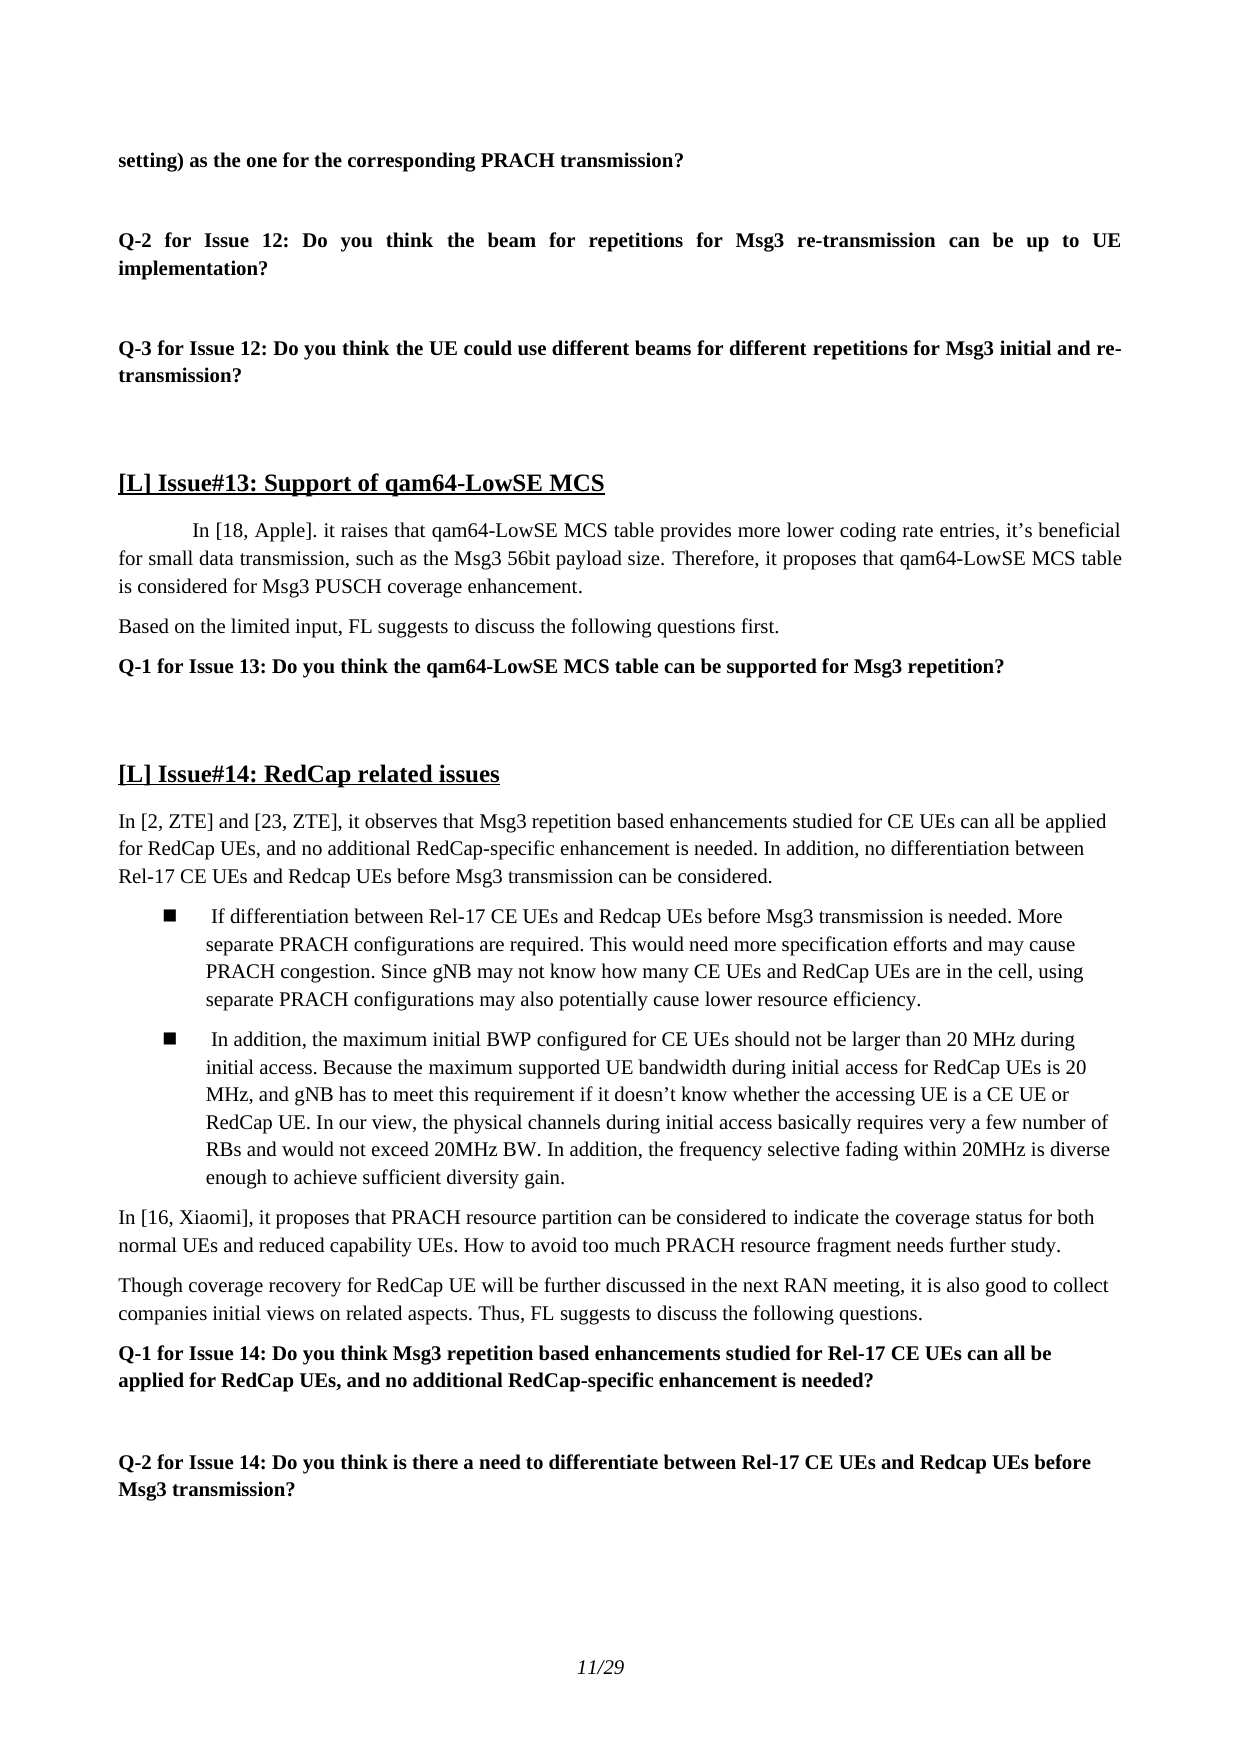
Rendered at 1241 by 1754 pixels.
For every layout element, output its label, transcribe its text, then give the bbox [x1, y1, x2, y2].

text In [18, Apple]. it raises that qam64-LowSE MCS table provides more lower coding rate entries, it’s beneficial for small data transmission, such as the Msg3 56bit payload size. Therefore, it proposes that qam64-LowSE MCS table is considered for Msg3 PUSCH coverage enhancement. [118, 518, 1122, 598]
list In addition, the maximum initial BWP configured for CE UEs should not be larger than 20 MHz during initial access. Because the maximum supported UE bandwidth during initial access for RedCap UEs is 20 MHz, and gNB has to meet this requirement if it doesn’t know whether the accessing UE is a CE UE or RedCap UE. In our view, the physical channels during initial access basically requires very a few number of RBs and would not exceed 20MHz BW. In addition, the frequency selective fading within 20MHz is diverse enough to achieve sufficient diversity gain. [162, 1027, 1122, 1189]
subtitle [L] Issue#13: Support of qam64-LowSE MCS [118, 468, 1122, 497]
list Q-1 for Issue 13: Do you think the qam64-LowSE MCS table can be supported for Msg3 repetition? [118, 654, 1122, 678]
text In [16, Xiaomi], it proposes that PRACH resource partition can be considered to indicate the coverage status for both normal UEs and reduced capability UEs. How to avoid too much PRACH resource fragment needs further study. [118, 1205, 1122, 1257]
list Q-2 for Issue 12: Do you think the beam for repetitions for Msg3 re-transmission can be up to UE implementation? [118, 228, 1122, 279]
text Though coverage recovery for RedCap UE will be further discussed in the next RAN meeting, it is also good to collect companies initial views on related aspects. Thus, FL suggests to discuss the following questions. [118, 1273, 1122, 1324]
list Q-3 for Issue 12: Do you think the UE could use different beams for different repetitions for Msg3 initial and re-transmission? [118, 336, 1122, 387]
subtitle [L] Issue#14: RedCap related issues [118, 759, 1122, 788]
text In [2, ZTE] and [23, ZTE], it observes that Msg3 repetition based enhancements studied for CE UEs can all be applied for RedCap UEs, and no additional RedCap-specific enhancement is needed. In addition, no differentiation between Rel-17 CE UEs and Redcap UEs before Msg3 transmission can be considered. [118, 809, 1122, 888]
list Based on the limited input, FL suggests to discuss the following questions first. [118, 614, 1122, 638]
text Q-1 for Issue 14: Do you think Msg3 repetition based enhancements studied for Rel-17 CE UEs can all be applied for RedCap UEs, and no additional RedCap-specific enhancement is needed? [118, 1341, 1122, 1392]
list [118, 148, 1122, 172]
text Q-2 for Issue 14: Do you think is there a need to differentiate between Rel-17 CE UEs and Redcap UEs before Msg3 transmission? [118, 1450, 1122, 1501]
list If differentiation between Rel-17 CE UEs and Redcap UEs before Msg3 transmission is needed. More separate PRACH configurations are required. This would need more specification efforts and may cause PRACH congestion. Since gNB may not know how many CE UEs and RedCap UEs are in the cell, using separate PRACH configurations may also potentially cause lower resource efficiency. [162, 904, 1122, 1011]
